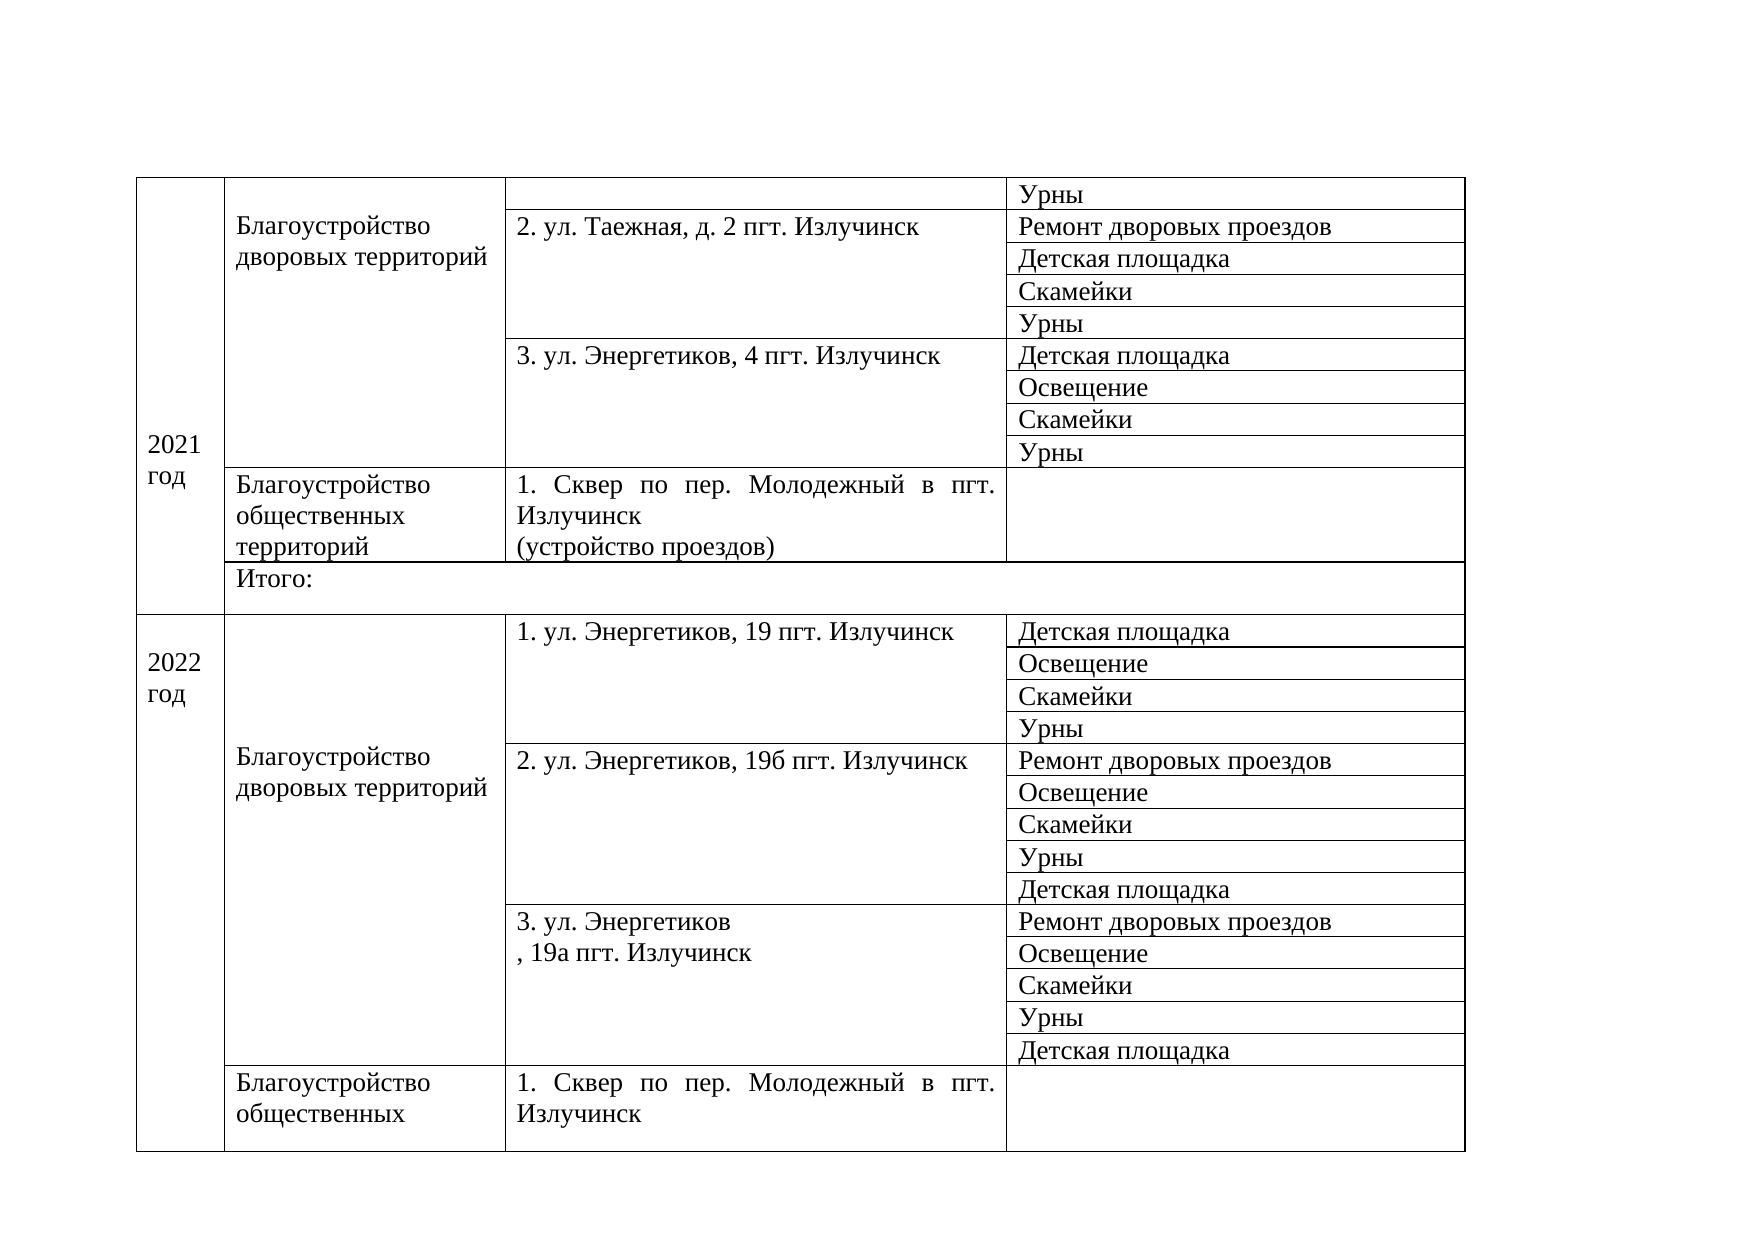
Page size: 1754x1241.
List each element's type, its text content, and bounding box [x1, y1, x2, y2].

table_cell 1. ул. Энергетиков, 19 пгт. Излучинск [506, 615, 1006, 743]
table_cell 2. ул. Энергетиков, 19б пгт. Излучинск [506, 744, 1006, 904]
table_cell Урны [1007, 1002, 1464, 1033]
table_cell [1007, 468, 1464, 561]
table_cell [1007, 1066, 1464, 1151]
table_cell Скамейки [1007, 809, 1464, 839]
table_cell Скамейки [1007, 969, 1464, 1001]
table_cell 2. ул. Таежная, д. 2 пгт. Излучинск [506, 210, 1006, 338]
table_cell Освещение [1007, 371, 1464, 402]
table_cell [506, 1066, 1006, 1151]
table_cell Детская площадка [1007, 243, 1464, 274]
table_cell Скамейки [1007, 404, 1464, 435]
table_cell Детская площадка [1007, 615, 1464, 646]
table_cell Итого: [225, 563, 1464, 614]
table_cell Ремонт дворовых проездов [1007, 744, 1464, 775]
table_cell Урны [1007, 712, 1464, 743]
table_cell Освещение [1007, 776, 1464, 807]
table_cell Скамейки [1007, 680, 1464, 711]
table_cell Освещение [1007, 648, 1464, 679]
table_cell Благоустройство дворовых территорий [225, 615, 505, 1065]
table_cell 3. ул. Энергетиков, 4 пгт. Излучинск [506, 339, 1006, 467]
table_cell Детская площадка [1007, 1034, 1464, 1065]
table_cell Ремонт дворовых проездов [1007, 210, 1464, 242]
table_cell 1. Сквер по пер. Молодежный в пгт. Излучинск (устройство проездов) [506, 468, 1006, 561]
table_cell 2022 год [137, 615, 224, 1151]
table_cell Скамейки [1007, 275, 1464, 306]
table_cell Урны [1007, 307, 1464, 338]
table_cell Детская площадка [1007, 339, 1464, 370]
table_cell Освещение [1007, 937, 1464, 968]
table_cell Урны [1007, 841, 1464, 872]
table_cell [225, 1066, 505, 1151]
table_cell Благоустройство общественных территорий [225, 468, 505, 561]
table_cell 3. ул. Энергетиков , 19а пгт. Излучинск [506, 905, 1006, 1065]
table_cell Урны [1007, 178, 1464, 209]
table_cell Детская площадка [1007, 873, 1464, 904]
table_cell Ремонт дворовых проездов [1007, 905, 1464, 936]
table_cell Урны [1007, 436, 1464, 467]
